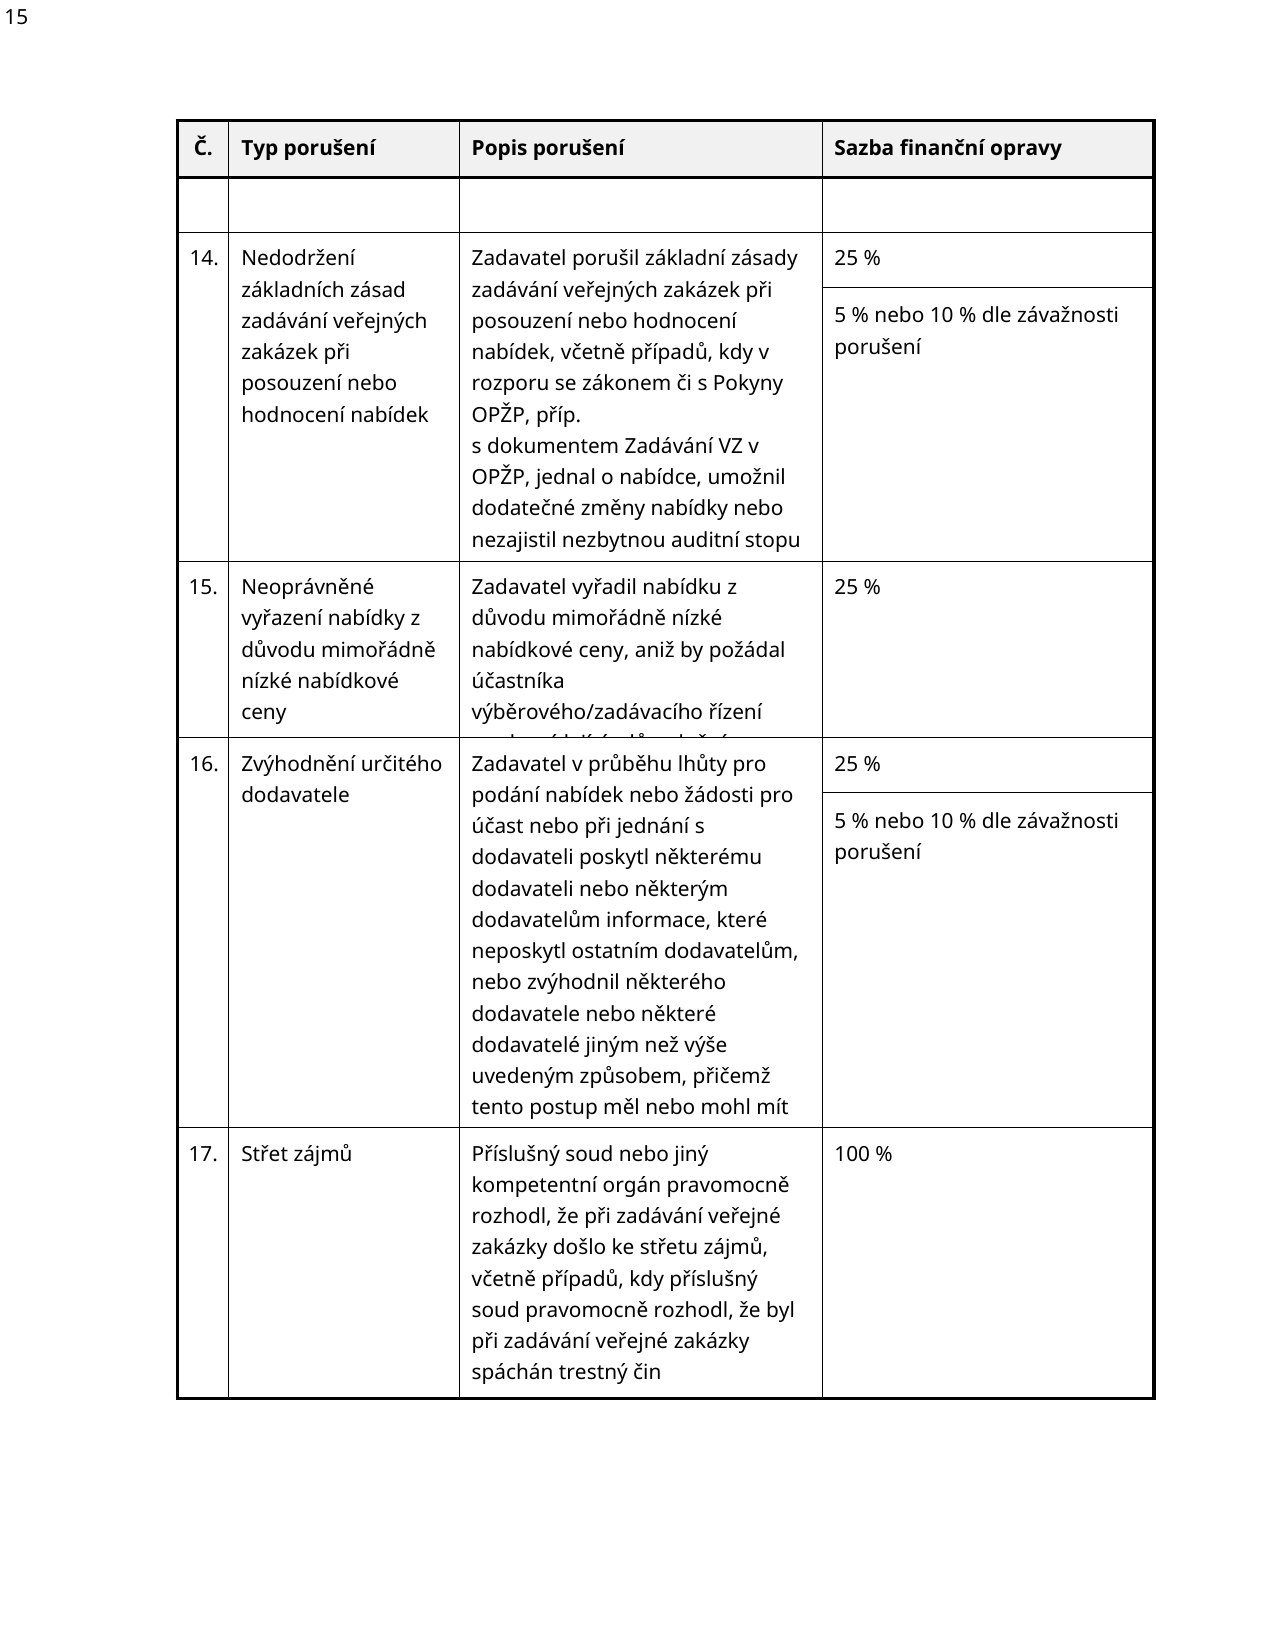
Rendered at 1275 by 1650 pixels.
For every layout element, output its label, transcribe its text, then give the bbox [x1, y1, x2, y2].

table_cell 15. [179, 562, 228, 737]
table_cell 100 % [823, 1128, 1152, 1397]
table_cell [460, 179, 822, 232]
table_cell 5 % nebo 10 % dle závažnosti porušení [823, 793, 1152, 1127]
table_cell 14. [179, 233, 228, 561]
table_header Typ porušení [229, 122, 459, 176]
table_cell Příslušný soud nebo jiný kompetentní orgán pravomocně rozhodl, že při zadávání veřejné zakázky došlo ke střetu zájmů, včetně případů, kdy příslušný soud pravomocně rozhodl, že byl při zadávání veřejné zakázky spáchán trestný čin [460, 1128, 822, 1397]
table_cell Střet zájmů [229, 1128, 459, 1397]
table_cell Neoprávněné vyřazení nabídky z důvodu mimořádně nízké nabídkové ceny [229, 562, 459, 737]
table_cell 25 % [823, 233, 1152, 286]
table_cell Zadavatel porušil základní zásady zadávání veřejných zakázek při posouzení nebo hodnocení nabídek, včetně případů, kdy v rozporu se zákonem či s Pokyny OPŽP, příp. s dokumentem Zadávání VZ v OPŽP, jednal o nabídce, umožnil dodatečné změny nabídky nebo nezajistil nezbytnou auditní stopu posouzení nebo hodnocení nabídek [460, 233, 822, 561]
table_cell [823, 179, 1152, 232]
table_cell 5 % nebo 10 % dle závažnosti porušení [823, 288, 1152, 561]
table_cell 25 % [823, 562, 1152, 737]
table_header Č. [179, 122, 228, 176]
table_cell 16. [179, 738, 228, 1127]
table_cell 17. [179, 1128, 228, 1397]
table_cell Zvýhodnění určitého dodavatele [229, 738, 459, 1127]
table_cell Zadavatel v průběhu lhůty pro podání nabídek nebo žádosti pro účast nebo při jednání s dodavateli poskytl některému dodavateli nebo některým dodavatelům informace, které neposkytl ostatním dodavatelům, nebo zvýhodnil některého dodavatele nebo některé dodavatelé jiným než výše uvedeným způsobem, přičemž tento postup měl nebo mohl mít vliv na výběr dodavatele [460, 738, 822, 1127]
table_cell [179, 179, 228, 232]
table_header Sazba finanční opravy [823, 122, 1152, 176]
table_header Popis porušení [460, 122, 822, 176]
table_cell [229, 179, 459, 232]
table_cell 25 % [823, 738, 1152, 792]
table_cell Nedodržení základních zásad zadávání veřejných zakázek při posouzení nebo hodnocení nabídek [229, 233, 459, 561]
table_cell Zadavatel vyřadil nabídku z důvodu mimořádně nízké nabídkové ceny, aniž by požádal účastníka výběrového/zadávacího řízení o odpovídající zdůvodnění [460, 562, 822, 737]
